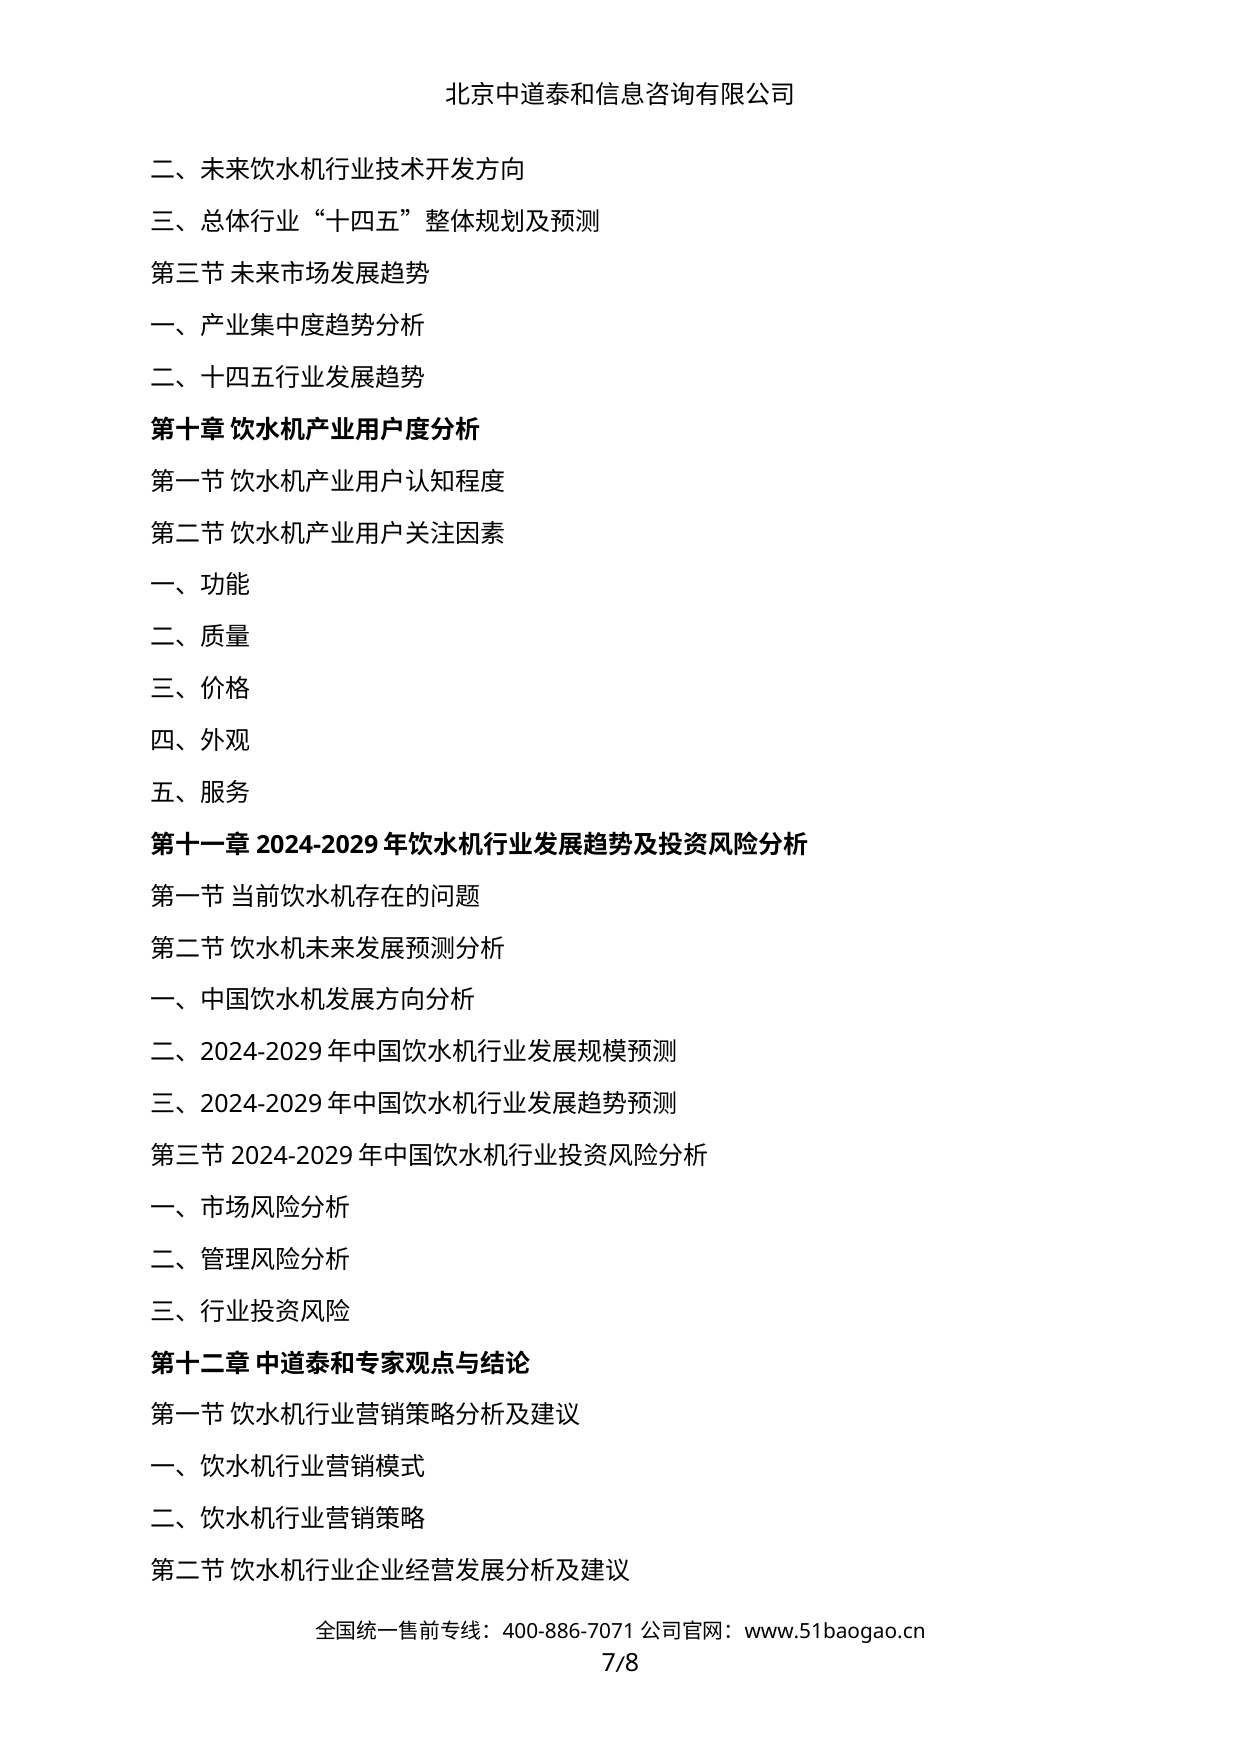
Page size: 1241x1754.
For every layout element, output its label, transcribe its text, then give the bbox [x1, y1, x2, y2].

text 第十一章 2024-2029年饮水机行业发展趋势及投资风险分析 [150, 824, 1090, 861]
text 一、饮水机行业营销模式 [150, 1447, 1090, 1483]
text 第二节 饮水机未来发展预测分析 [150, 928, 1090, 964]
text 三、价格 [150, 669, 1090, 705]
text 第二节 饮水机产业用户关注因素 [150, 513, 1090, 549]
text 三、总体行业“十四五”整体规划及预测 [150, 202, 1090, 238]
text 第一节 当前饮水机存在的问题 [150, 876, 1090, 912]
text 一、市场风险分析 [150, 1187, 1090, 1224]
text 二、2024-2029年中国饮水机行业发展规模预测 [150, 1032, 1090, 1068]
text 一、产业集中度趋势分析 [150, 306, 1090, 342]
text 第一节 饮水机产业用户认知程度 [150, 461, 1090, 497]
text 三、行业投资风险 [150, 1291, 1090, 1327]
text 第三节 2024-2029年中国饮水机行业投资风险分析 [150, 1136, 1090, 1172]
text 二、质量 [150, 617, 1090, 653]
text 二、未来饮水机行业技术开发方向 [150, 150, 1090, 186]
text 第十章 饮水机产业用户度分析 [150, 409, 1090, 446]
text 第十二章 中道泰和专家观点与结论 [150, 1343, 1090, 1379]
text 第二节 饮水机行业企业经营发展分析及建议 [150, 1551, 1090, 1587]
text 一、中国饮水机发展方向分析 [150, 980, 1090, 1016]
text 三、2024-2029年中国饮水机行业发展趋势预测 [150, 1084, 1090, 1120]
text 第一节 饮水机行业营销策略分析及建议 [150, 1395, 1090, 1431]
text 第三节 未来市场发展趋势 [150, 254, 1090, 290]
text 二、饮水机行业营销策略 [150, 1499, 1090, 1535]
text 五、服务 [150, 772, 1090, 809]
text 二、十四五行业发展趋势 [150, 357, 1090, 394]
text 一、功能 [150, 565, 1090, 601]
text 二、管理风险分析 [150, 1239, 1090, 1276]
text 四、外观 [150, 721, 1090, 757]
